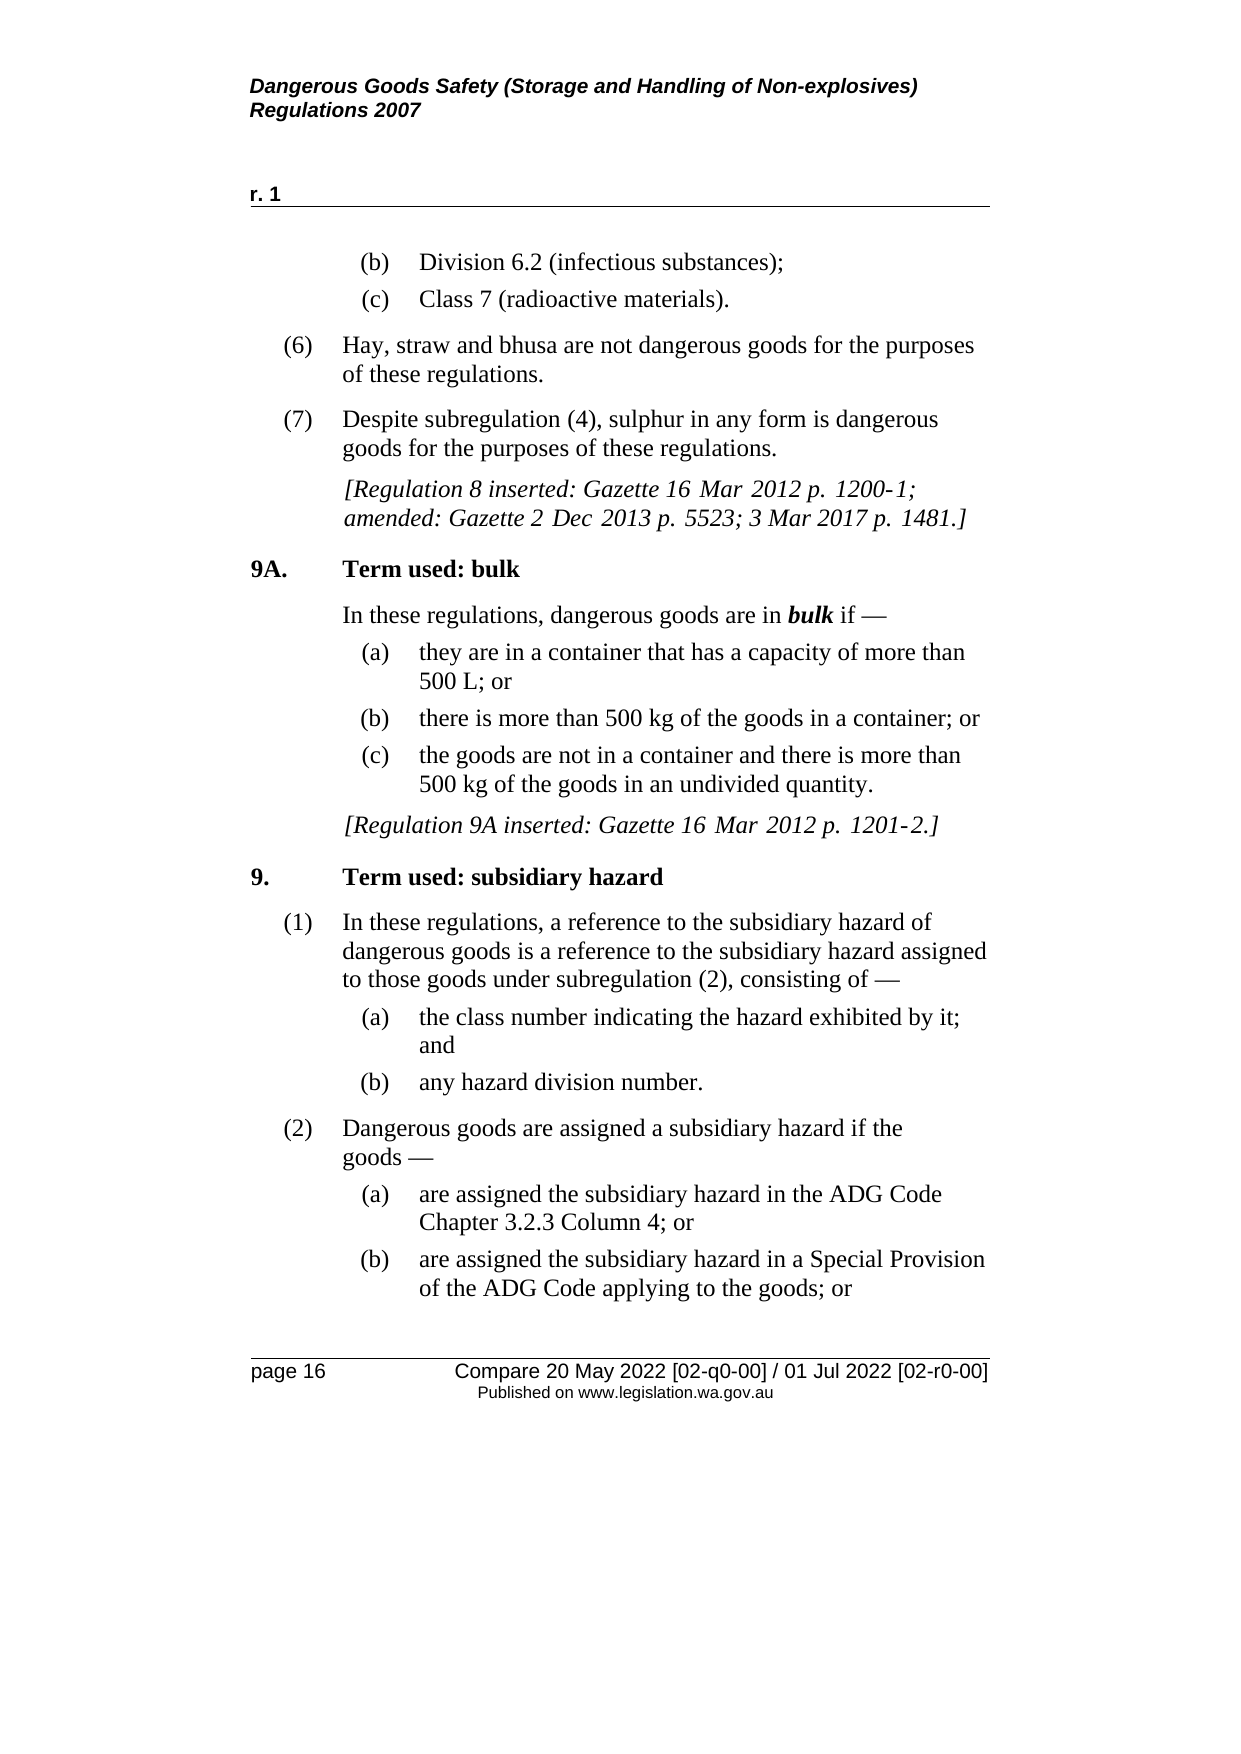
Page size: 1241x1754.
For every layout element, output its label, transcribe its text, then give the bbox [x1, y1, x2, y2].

text (c) the goods are not in a container and there is more than 500 kg of the goods in an undivided quantity. [251, 740, 990, 797]
text (2) Dangerous goods are assigned a subsidiary hazard if the goods — [251, 1113, 990, 1170]
text (b) Division 6.2 (infectious substances); [251, 247, 990, 276]
text [Regulation 8 inserted: Gazette 16 Mar 2012 p. 1200-1; amended: Gazette 2 Dec 2013 p. 5523; 3 Mar 2017 p. 1481.] [251, 474, 990, 532]
text In these regulations, dangerous goods are in bulk if — [251, 600, 990, 629]
text (7) Despite subregulation (4), sulphur in any form is dangerous goods for the purposes of these regulations. [251, 404, 990, 462]
text (a) they are in a container that has a capacity of more than 500 L; or [251, 637, 990, 694]
text (b) are assigned the subsidiary hazard in a Special Provision of the ADG Code applying to the goods; or [251, 1244, 990, 1302]
text (a) the class number indicating the hazard exhibited by it; and [251, 1002, 990, 1059]
text (1) In these regulations, a reference to the subsidiary hazard of dangerous goods is a reference to the subsidiary hazard assigned to those goods under subregulation (2), consisting of — [251, 907, 990, 993]
text (b) there is more than 500 kg of the goods in a container; or [251, 703, 990, 732]
text (b) any hazard division number. [251, 1067, 990, 1096]
subtitle 9. Term used: subsidiary hazard [251, 862, 990, 890]
subtitle 9A. Term used: bulk [251, 554, 990, 583]
text (6) Hay, straw and bhusa are not dangerous goods for the purposes of these regulations. [251, 330, 990, 387]
text [Regulation 9A inserted: Gazette 16 Mar 2012 p. 1201-2.] [251, 810, 990, 839]
text (a) are assigned the subsidiary hazard in the ADG Code Chapter 3.2.3 Column 4; or [251, 1179, 990, 1236]
text (c) Class 7 (radioactive materials). [251, 284, 990, 313]
